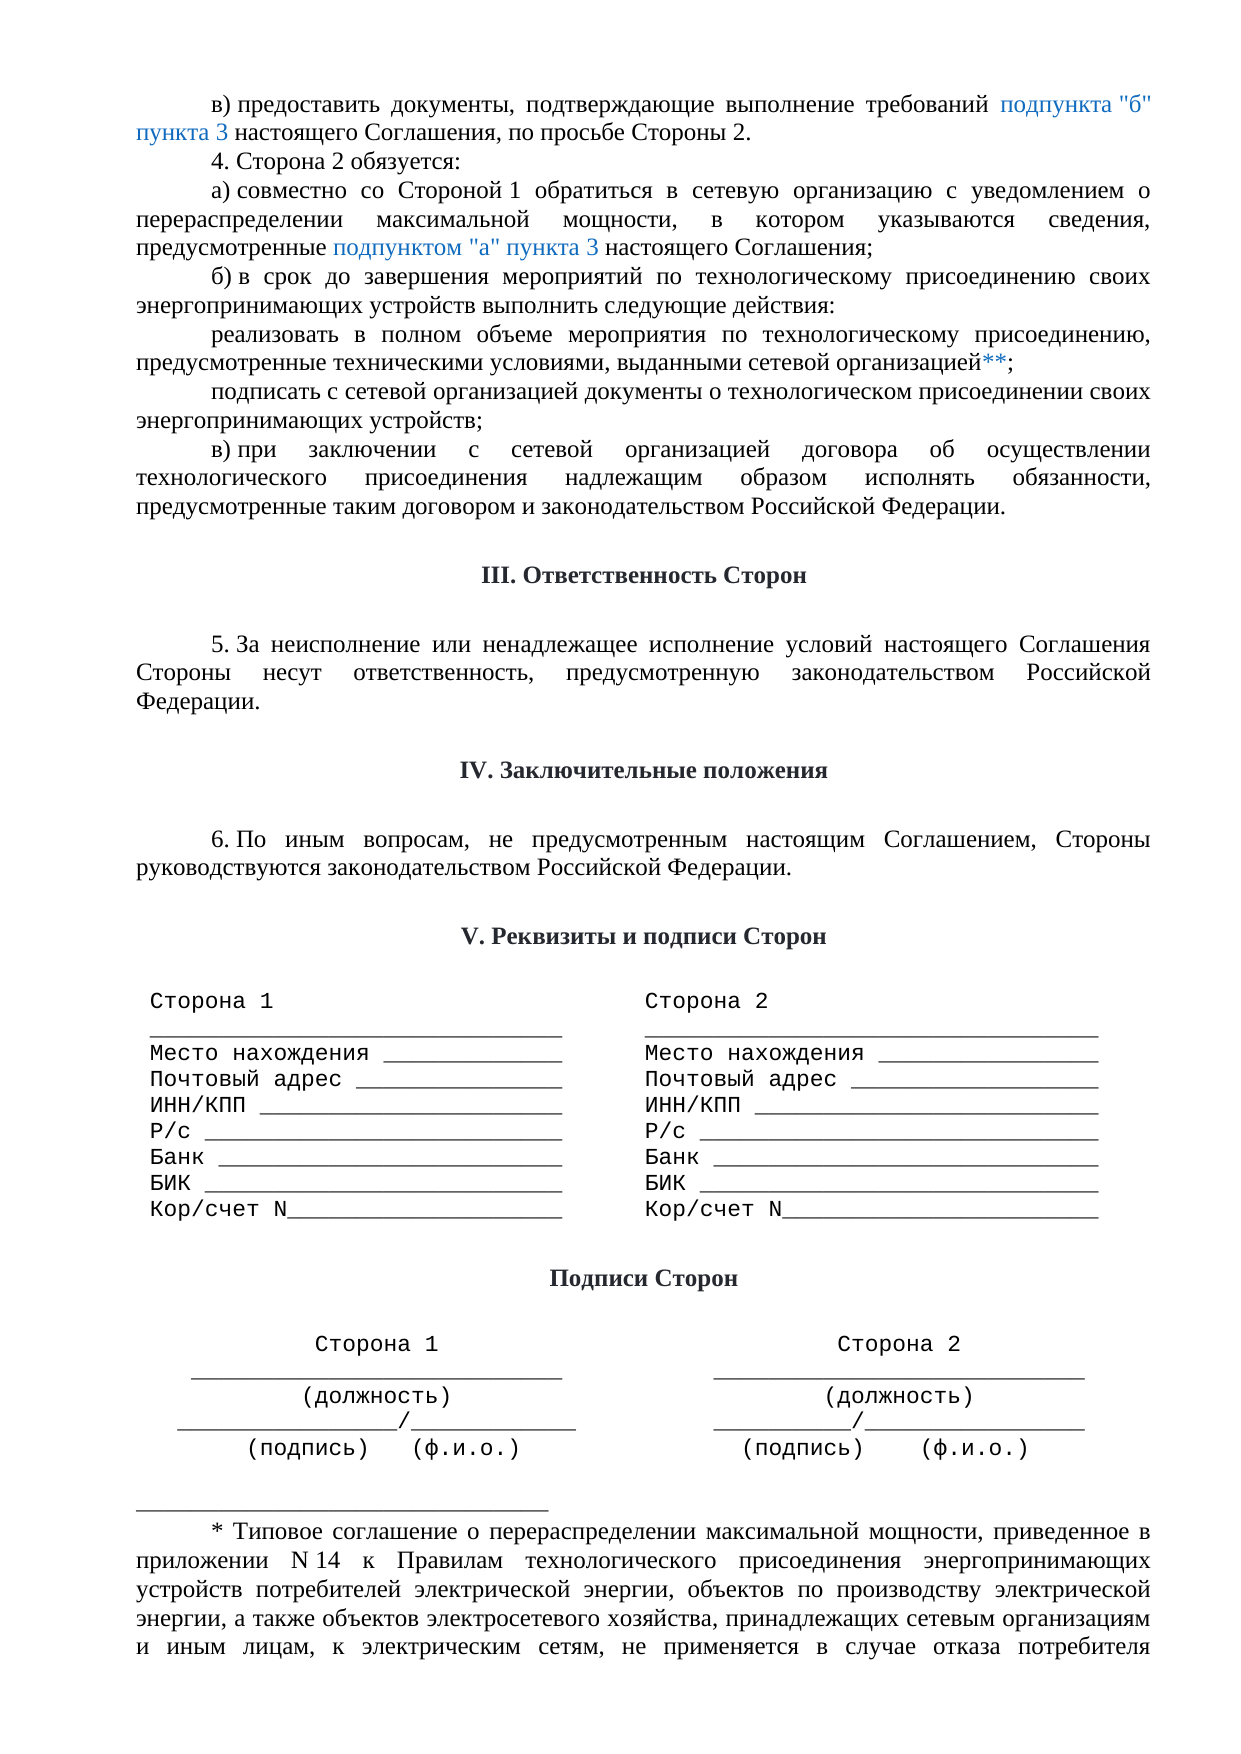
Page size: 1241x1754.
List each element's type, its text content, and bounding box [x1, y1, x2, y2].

text 6. По иным вопросам, не предусмотренным настоящим Соглашением, Стороны руководствуются законодательством Российской Федерации. [136, 824, 1152, 881]
text ________________/____________ __________/________________ [136, 1410, 1152, 1436]
text Р/с __________________________ Р/с _____________________________ [136, 1119, 1152, 1146]
text в) предоставить документы, подтверждающие выполнение требований подпункта "б" пункта 3 настоящего Соглашения, по просьбе Стороны 2. [136, 89, 1152, 146]
text БИК __________________________ БИК _____________________________ [136, 1171, 1152, 1197]
text ______________________________ _________________________________ [136, 1016, 1152, 1042]
text Подписи Сторон [136, 1263, 1152, 1292]
text V. Реквизиты и подписи Сторон [136, 921, 1152, 950]
text ИНН/КПП ______________________ ИНН/КПП _________________________ [136, 1094, 1152, 1119]
text Кор/счет N____________________ Кор/счет N_______________________ [136, 1197, 1152, 1223]
text ______________________________ [136, 1491, 1152, 1516]
text подписать с сетевой организацией документы о технологическом присоединении своих энергопринимающих устройств; [136, 376, 1152, 434]
text IV. Заключительные положения [136, 755, 1152, 784]
text Сторона 1 Сторона 2 [136, 1332, 1152, 1358]
text Сторона 1 Сторона 2 [136, 990, 1152, 1016]
text в) при заключении с сетевой организацией договора об осуществлении технологического присоединения надлежащим образом исполнять обязанности, предусмотренные таким договором и законодательством Российской Федерации. [136, 434, 1152, 520]
text Почтовый адрес _______________ Почтовый адрес __________________ [136, 1068, 1152, 1094]
text Банк _________________________ Банк ____________________________ [136, 1146, 1152, 1171]
text Место нахождения _____________ Место нахождения ________________ [136, 1042, 1152, 1068]
text ___________________________ ___________________________ [136, 1358, 1152, 1384]
text 5. За неисполнение или ненадлежащее исполнение условий настоящего Соглашения Стороны несут ответственность, предусмотренную законодательством Российской Федерации. [136, 629, 1152, 715]
text 4. Сторона 2 обязуется: [136, 146, 1152, 175]
text а) совместно со Стороной 1 обратиться в сетевую организацию с уведомлением о перераспределении максимальной мощности, в котором указываются сведения, предусмотренные подпунктом "а" пункта 3 настоящего Соглашения; [136, 175, 1152, 261]
text (должность) (должность) [136, 1384, 1152, 1410]
text б) в срок до завершения мероприятий по технологическому присоединению своих энергопринимающих устройств выполнить следующие действия: [136, 261, 1152, 319]
text реализовать в полном объеме мероприятия по технологическому присоединению, предусмотренные техническими условиями, выданными сетевой организацией**; [136, 319, 1152, 376]
text (подпись) (ф.и.о.) (подпись) (ф.и.о.) [136, 1436, 1152, 1462]
text III. Ответственность Сторон [136, 560, 1152, 589]
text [136, 1516, 1152, 1660]
